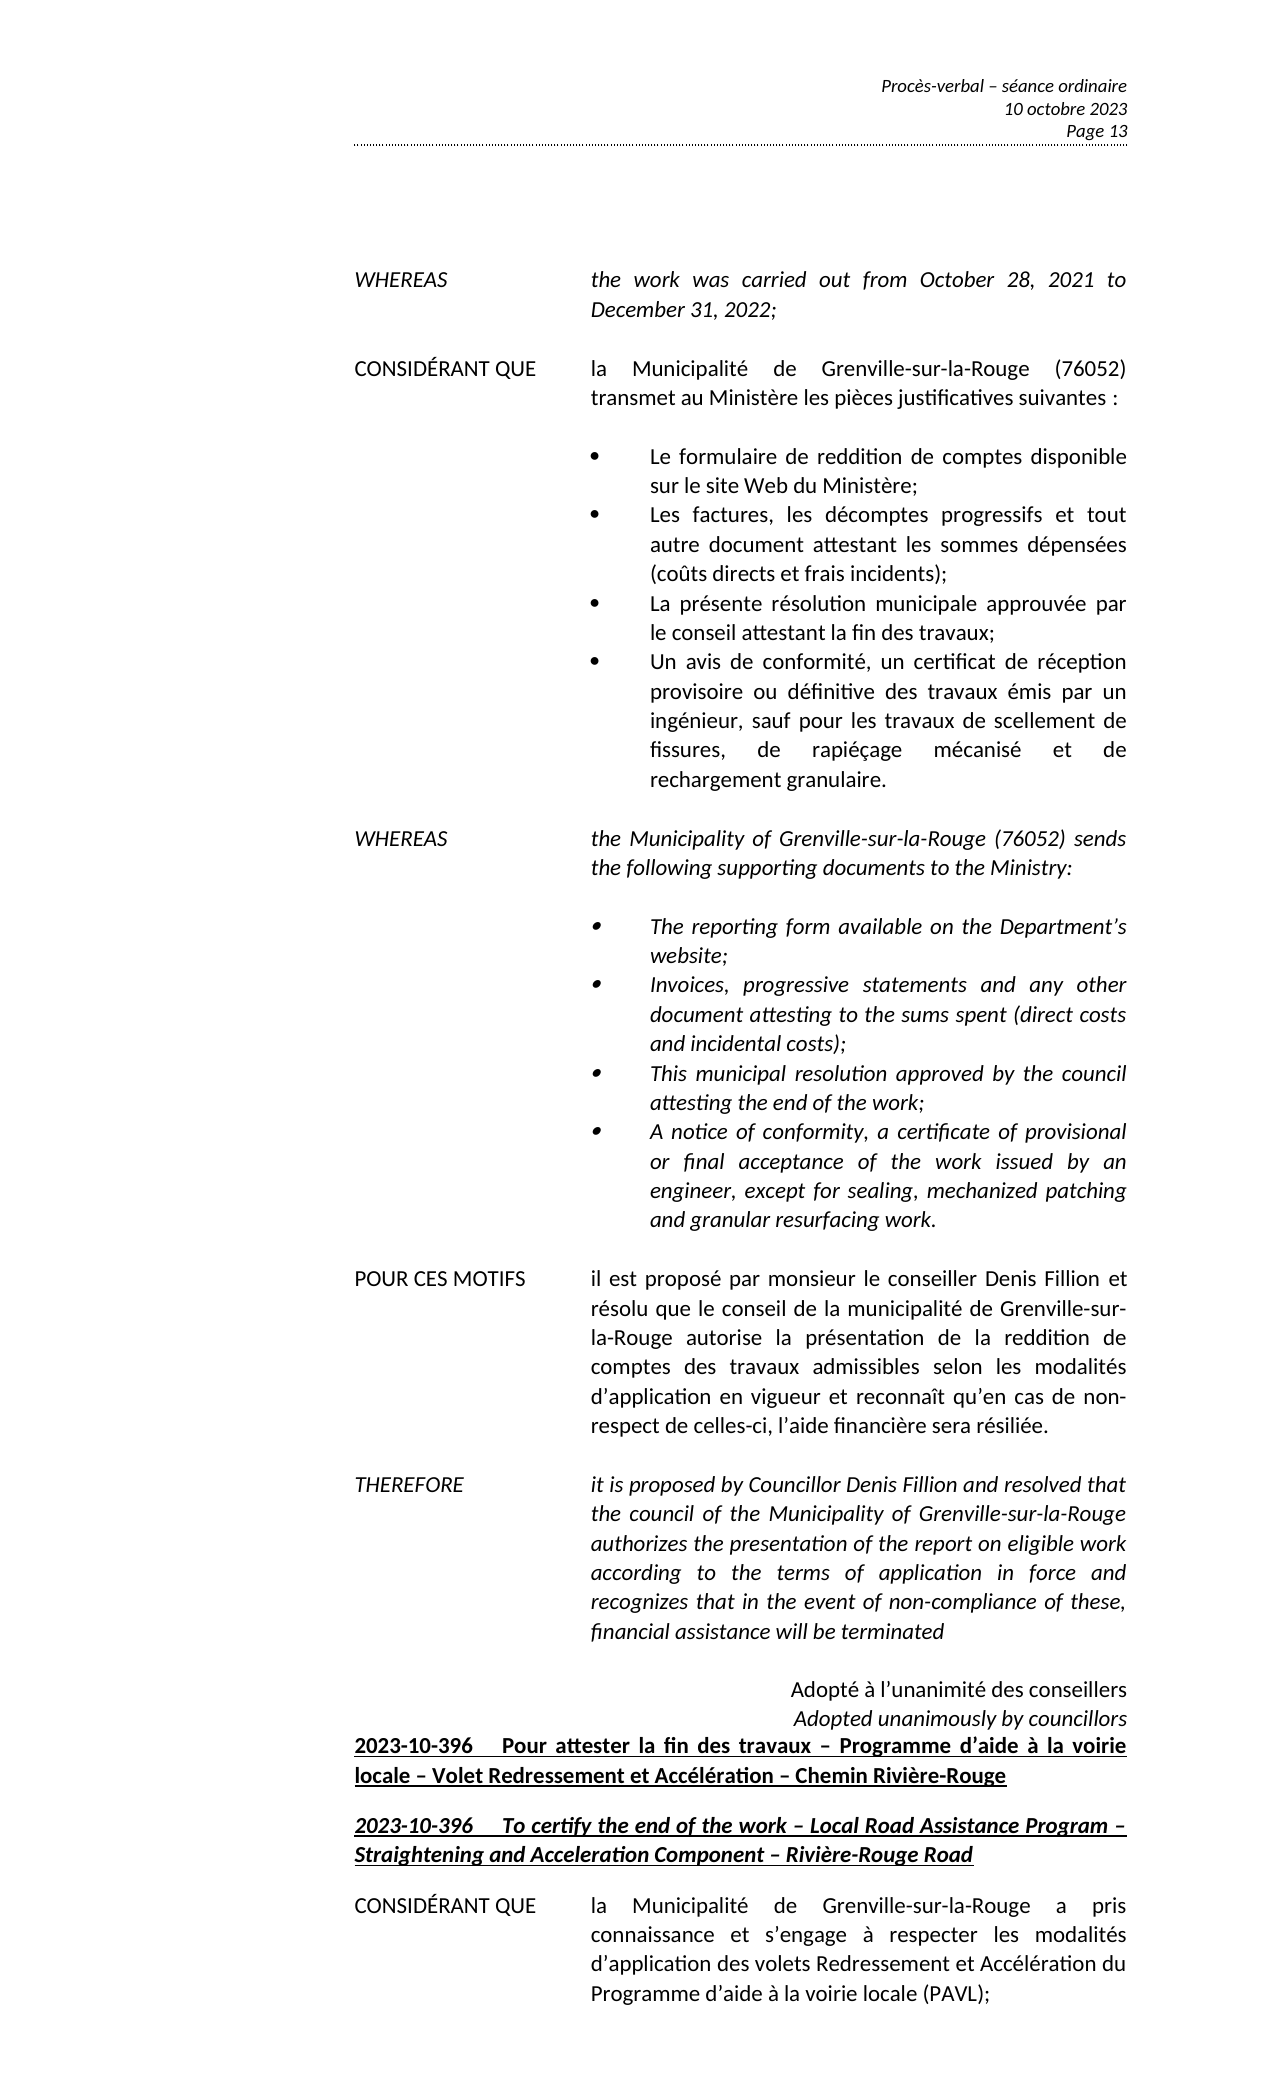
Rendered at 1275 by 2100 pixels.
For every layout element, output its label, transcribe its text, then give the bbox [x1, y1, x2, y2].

list The reporting form available on the Department’s website; [591, 912, 1127, 969]
list A notice of conformity, a certificate of provisional or final acceptance of the work issued by an engineer, except for sealing, mechanized patching and granular resurfacing work. [591, 1117, 1127, 1234]
list This municipal resolution approved by the council attesting the end of the work; [591, 1059, 1127, 1116]
text CONSIDÉRANT QUE la Municipalité de Grenville-sur-la-Rouge (76052) transmet au Ministère les pièces justificatives suivantes : [354, 354, 1127, 411]
text Adopted unanimously by councillors [354, 1704, 1127, 1732]
text 2023-10-396 To certify the end of the work – Local Road Assistance Program – Straightening and Acceleration Component – Rivière-Rouge Road [354, 1837, 1127, 1869]
list Invoices, progressive statements and any other document attesting to the sums spent (direct costs and incidental costs); [591, 971, 1127, 1057]
list Le formulaire de reddition de comptes disponible sur le site Web du Ministère; [591, 442, 1127, 499]
text 2023-10-396 Pour attester la fin des travaux – Programme d’aide à la voirie locale – Volet Redressement et Accélération – Chemin Rivière-Rouge [354, 1732, 1127, 1756]
text Adopté à l’unanimité des conseillers [354, 1676, 1127, 1704]
text 2023-10-396 To certify the end of the work – Local Road Assistance Program – Straightening and Acceleration Component – Rivière-Rouge Road [354, 1811, 1127, 1835]
list La présente résolution municipale approuvée par le conseil attestant la fin des travaux; [591, 589, 1127, 646]
list Les factures, les décomptes progressifs et tout autre document attestant les sommes dépensées (coûts directs et frais incidents); [591, 501, 1127, 587]
text THEREFORE it is proposed by Councillor Denis Fillion and resolved that the council of the Municipality of Grenville-sur-la-Rouge authorizes the presentation of the report on eligible work according to the terms of application in force and recognizes that in the event of non-compliance of these, financial assistance will be terminated [354, 1470, 1127, 1645]
text WHEREAS the work was carried out from October 28, 2021 to December 31, 2022; [354, 266, 1127, 323]
text 2023-10-396 Pour attester la fin des travaux – Programme d’aide à la voirie locale – Volet Redressement et Accélération – Chemin Rivière-Rouge [354, 1757, 1127, 1789]
text WHEREAS the Municipality of Grenville-sur-la-Rouge (76052) sends the following supporting documents to the Ministry: [354, 824, 1127, 881]
text CONSIDÉRANT QUE la Municipalité de Grenville-sur-la-Rouge a pris connaissance et s’engage à respecter les modalités d’application des volets Redressement et Accélération du Programme d’aide à la voirie locale (PAVL); [354, 1891, 1127, 2007]
list Un avis de conformité, un certificat de réception provisoire ou définitive des travaux émis par un ingénieur, sauf pour les travaux de scellement de fissures, de rapiéçage mécanisé et de rechargement granulaire. [591, 647, 1127, 793]
text POUR CES MOTIFS il est proposé par monsieur le conseiller Denis Fillion et résolu que le conseil de la municipalité de Grenville-sur-la-Rouge autorise la présentation de la reddition de comptes des travaux admissibles selon les modalités d’application en vigueur et reconnaît qu’en cas de non-respect de celles-ci, l’aide financière sera résiliée. [354, 1264, 1127, 1439]
